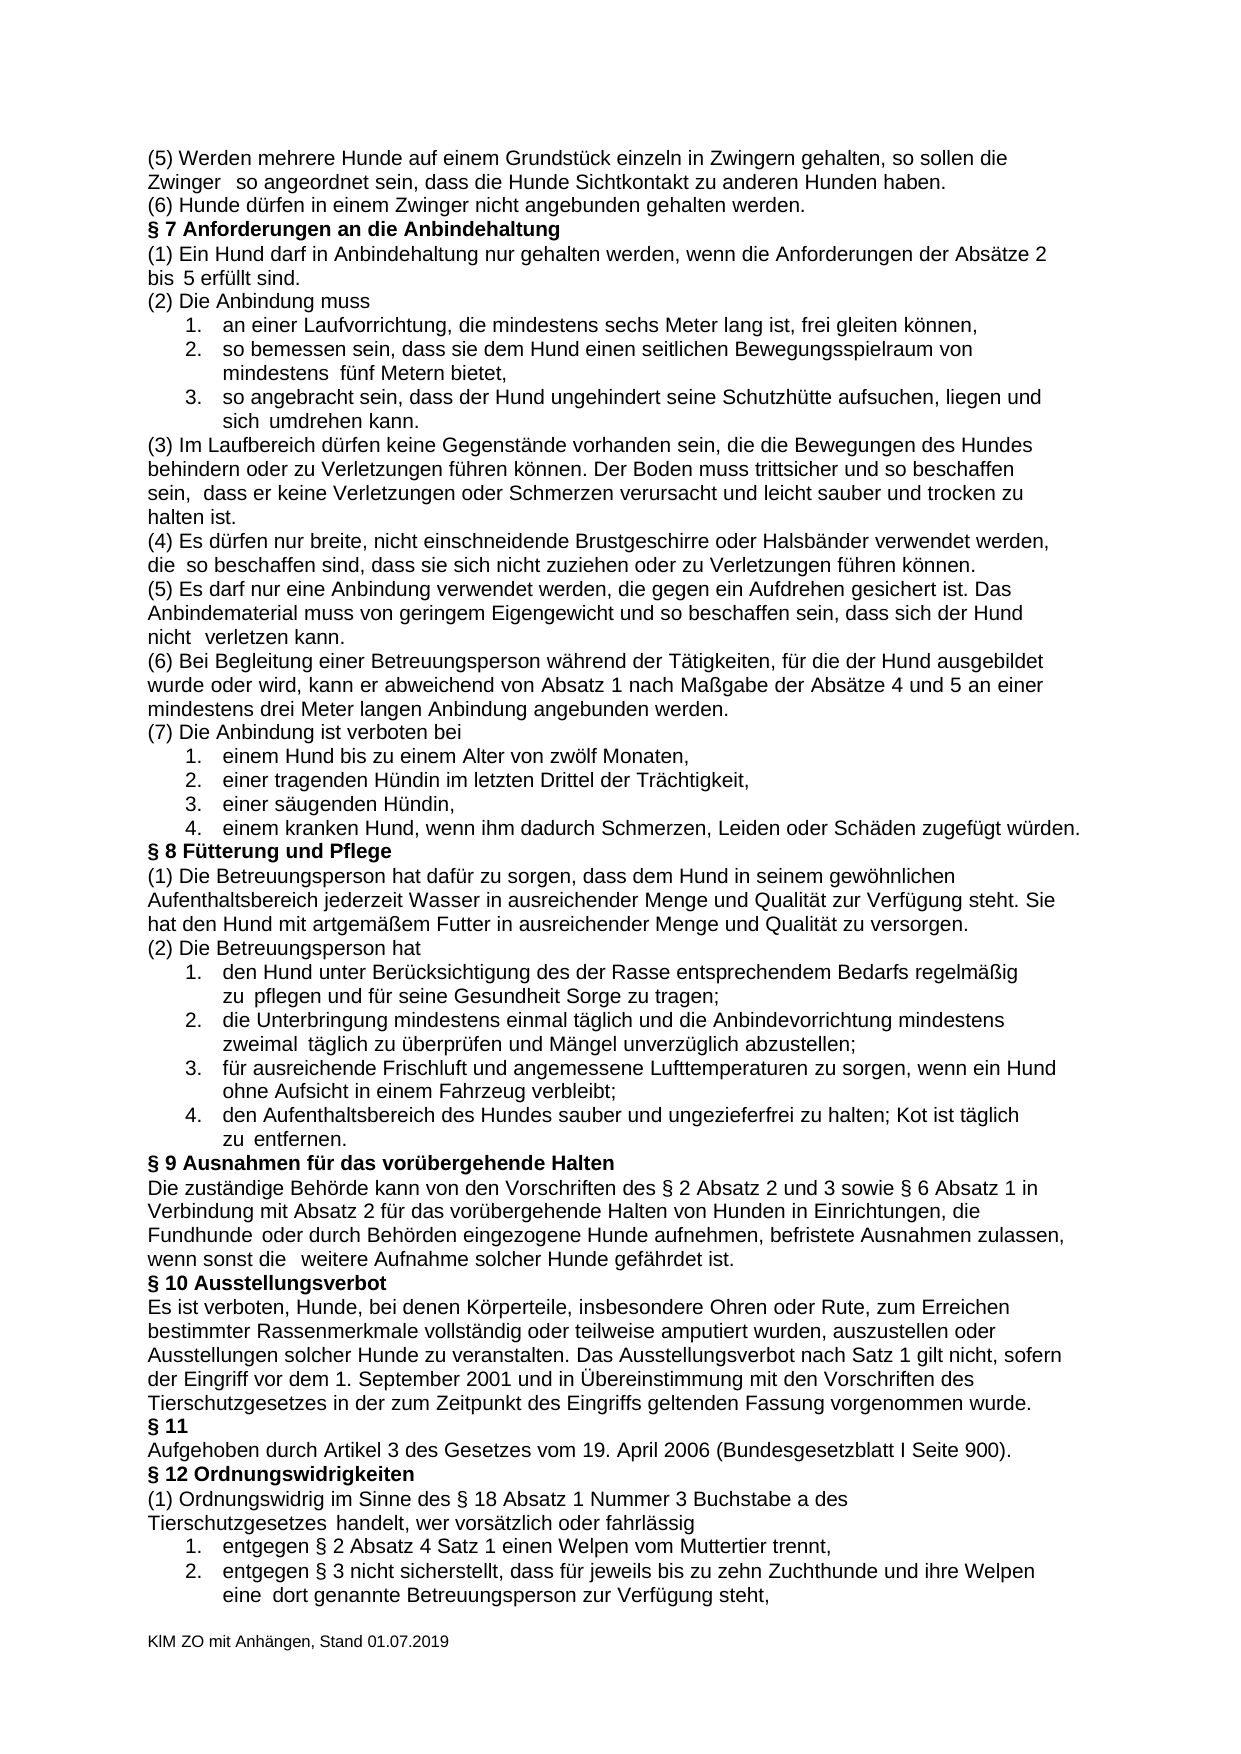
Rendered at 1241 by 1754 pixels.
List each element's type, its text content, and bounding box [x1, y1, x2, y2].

list Bei Begleitung einer Betreuungsperson während der Tätigkeiten, für die der Hund ausgebildet wurde oder wird, kann er abweichend von Absatz 1 nach Maßgabe der Absätze 4 und 5 an einer mindestens drei Meter langen Anbindung angebunden werden. [147, 648, 1043, 720]
list so bemessen sein, dass sie dem Hund einen seitlichen Bewegungsspielraum von mindestens fünf Metern bietet, [185, 337, 1083, 385]
list Die Betreuungsperson hat dafür zu sorgen, dass dem Hund in seinem gewöhnlichen Aufenthaltsbereich jederzeit Wasser in ausreichender Menge und Qualität zur Verfügung steht. Sie hat den Hund mit artgemäßem Futter in ausreichender Menge und Qualität zu versorgen. [147, 864, 1057, 936]
list Ordnungswidrig im Sinne des § 18 Absatz 1 Nummer 3 Buchstabe a des Tierschutzgesetzes handelt, wer vorsätzlich oder fahrlässig [147, 1487, 1032, 1535]
list Ein Hund darf in Anbindehaltung nur gehalten werden, wenn die Anforderungen der Absätze 2 bis 5 erfüllt sind. [147, 241, 1078, 289]
list entgegen § 3 nicht sicherstellt, dass für jeweils bis zu zehn Zuchthunde und ihre Welpen eine dort genannte Betreuungsperson zur Verfügung steht, [185, 1558, 1078, 1606]
list den Aufenthaltsbereich des Hundes sauber und ungezieferfrei zu halten; Kot ist täglich zu entfernen. [185, 1103, 1045, 1151]
list für ausreichende Frischluft und angemessene Lufttemperaturen zu sorgen, wenn ein Hund ohne Aufsicht in einem Fahrzeug verbleibt; [185, 1055, 1057, 1103]
subtitle § 8 Fütterung und Pflege [147, 840, 1103, 864]
text Es ist verboten, Hunde, bei denen Körperteile, insbesondere Ohren oder Rute, zum Erreichen bestimmter Rassenmerkmale vollständig oder teilweise amputiert wurden, auszustellen oder Ausstellungen solcher Hunde zu veranstalten. Das Ausstellungsverbot nach Satz 1 gilt nicht, sofern der Eingriff vor dem 1. September 2001 und in Übereinstimmung mit den Vorschriften des Tierschutzgesetzes in der zum Zeitpunkt des Eingriffs geltenden Fassung vorgenommen wurde. [147, 1295, 1072, 1415]
list Es darf nur eine Anbindung verwendet werden, die gegen ein Aufdrehen gesichert ist. Das Anbindematerial muss von geringem Eigengewicht und so beschaffen sein, dass sich der Hund nicht verletzen kann. [147, 577, 1072, 648]
subtitle § 11 [147, 1415, 1103, 1438]
text Die zuständige Behörde kann von den Vorschriften des § 2 Absatz 2 und 3 sowie § 6 Absatz 1 in Verbindung mit Absatz 2 für das vorübergehende Halten von Hunden in Einrichtungen, die Fundhunde oder durch Behörden eingezogene Hunde aufnehmen, befristete Ausnahmen zulassen, wenn sonst die weitere Aufnahme solcher Hunde gefährdet ist. [147, 1175, 1090, 1271]
text Aufgehoben durch Artikel 3 des Gesetzes vom 19. April 2006 (Bundesgesetzblatt I Seite 900). [147, 1439, 1103, 1463]
list einem Hund bis zu einem Alter von zwölf Monaten, [185, 744, 1103, 768]
list den Hund unter Berücksichtigung des der Rasse entsprechendem Bedarfs regelmäßig zu pflegen und für seine Gesundheit Sorge zu tragen; [185, 959, 1045, 1007]
subtitle § 10 Ausstellungsverbot [147, 1271, 1103, 1295]
list einem kranken Hund, wenn ihm dadurch Schmerzen, Leiden oder Schäden zugefügt würden. [185, 816, 1103, 840]
list Die Betreuungsperson hat [147, 936, 1103, 959]
list Die Anbindung ist verboten bei [147, 720, 1103, 744]
list einer säugenden Hündin, [185, 792, 1103, 816]
subtitle § 7 Anforderungen an die Anbindehaltung [147, 217, 1103, 241]
list an einer Laufvorrichtung, die mindestens sechs Meter lang ist, frei gleiten können, [185, 313, 1103, 337]
subtitle § 9 Ausnahmen für das vorübergehende Halten [147, 1151, 1103, 1175]
list die Unterbringung mindestens einmal täglich und die Anbindevorrichtung mindestens zweimal täglich zu überprüfen und Mängel unverzüglich abzustellen; [185, 1007, 1083, 1055]
subtitle § 12 Ordnungswidrigkeiten [147, 1463, 1103, 1486]
list entgegen § 2 Absatz 4 Satz 1 einen Welpen vom Muttertier trennt, [185, 1535, 1103, 1558]
list Es dürfen nur breite, nicht einschneidende Brustgeschirre oder Halsbänder verwendet werden, die so beschaffen sind, dass sie sich nicht zuziehen oder zu Verletzungen führen können. [147, 529, 1083, 577]
list so angebracht sein, dass der Hund ungehindert seine Schutzhütte aufsuchen, liegen und sich umdrehen kann. [185, 385, 1083, 433]
list Hunde dürfen in einem Zwinger nicht angebunden gehalten werden. [147, 193, 1103, 217]
list Im Laufbereich dürfen keine Gegenstände vorhanden sein, die die Bewegungen des Hundes behindern oder zu Verletzungen führen können. Der Boden muss trittsicher und so beschaffen sein, dass er keine Verletzungen oder Schmerzen verursacht und leicht sauber und trocken zu halten ist. [147, 433, 1059, 529]
list einer tragenden Hündin im letzten Drittel der Trächtigkeit, [185, 768, 1103, 792]
list Werden mehrere Hunde auf einem Grundstück einzeln in Zwingern gehalten, so sollen die Zwinger so angeordnet sein, dass die Hunde Sichtkontakt zu anderen Hunden haben. [147, 146, 1083, 193]
list Die Anbindung muss [147, 289, 1103, 313]
